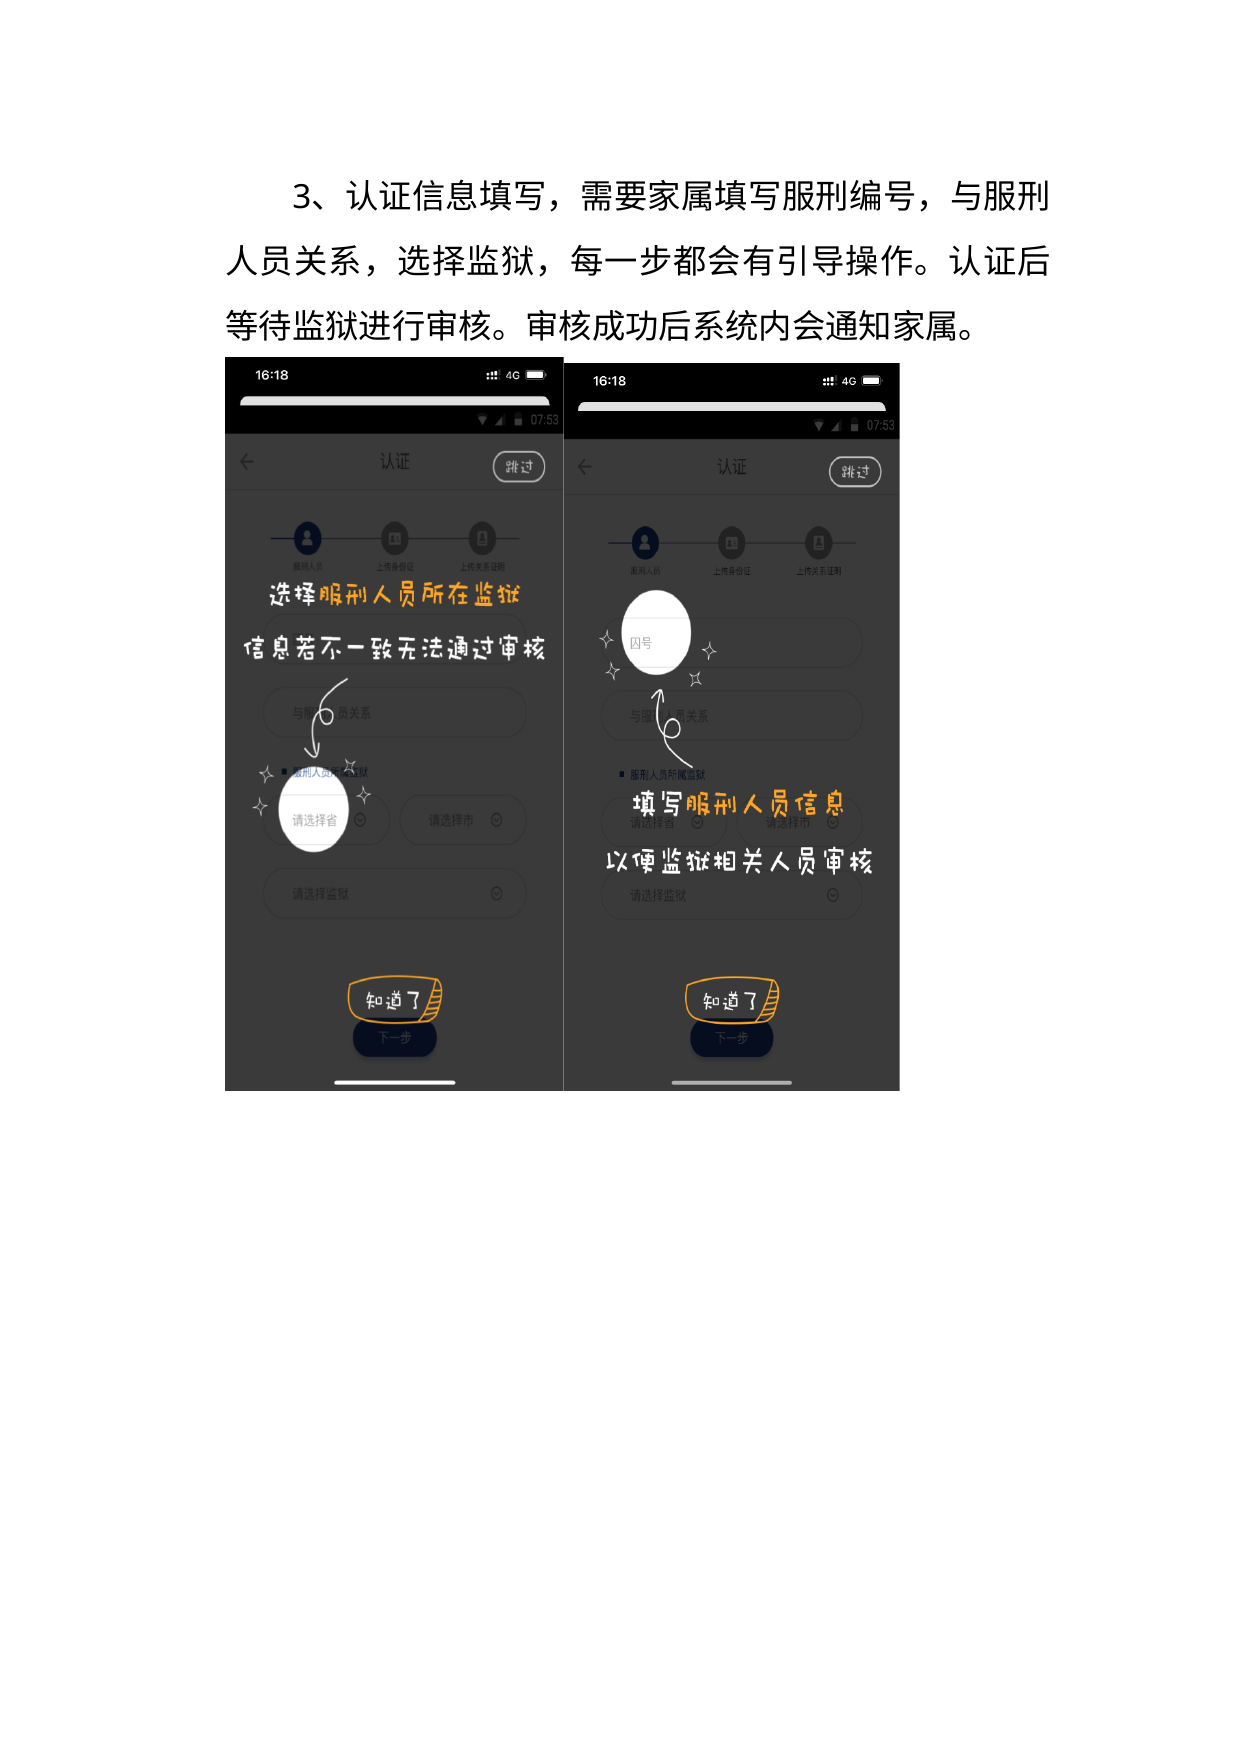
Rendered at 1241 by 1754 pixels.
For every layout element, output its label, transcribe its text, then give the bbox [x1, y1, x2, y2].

picture [225, 357, 900, 1091]
list 3、认证信息填写，需要家属填写服刑编号，与服刑人员关系，选择监狱，每一步都会有引导操作。认证后等待监狱进行审核。审核成功后系统内会通知家属。 [225, 162, 1053, 357]
